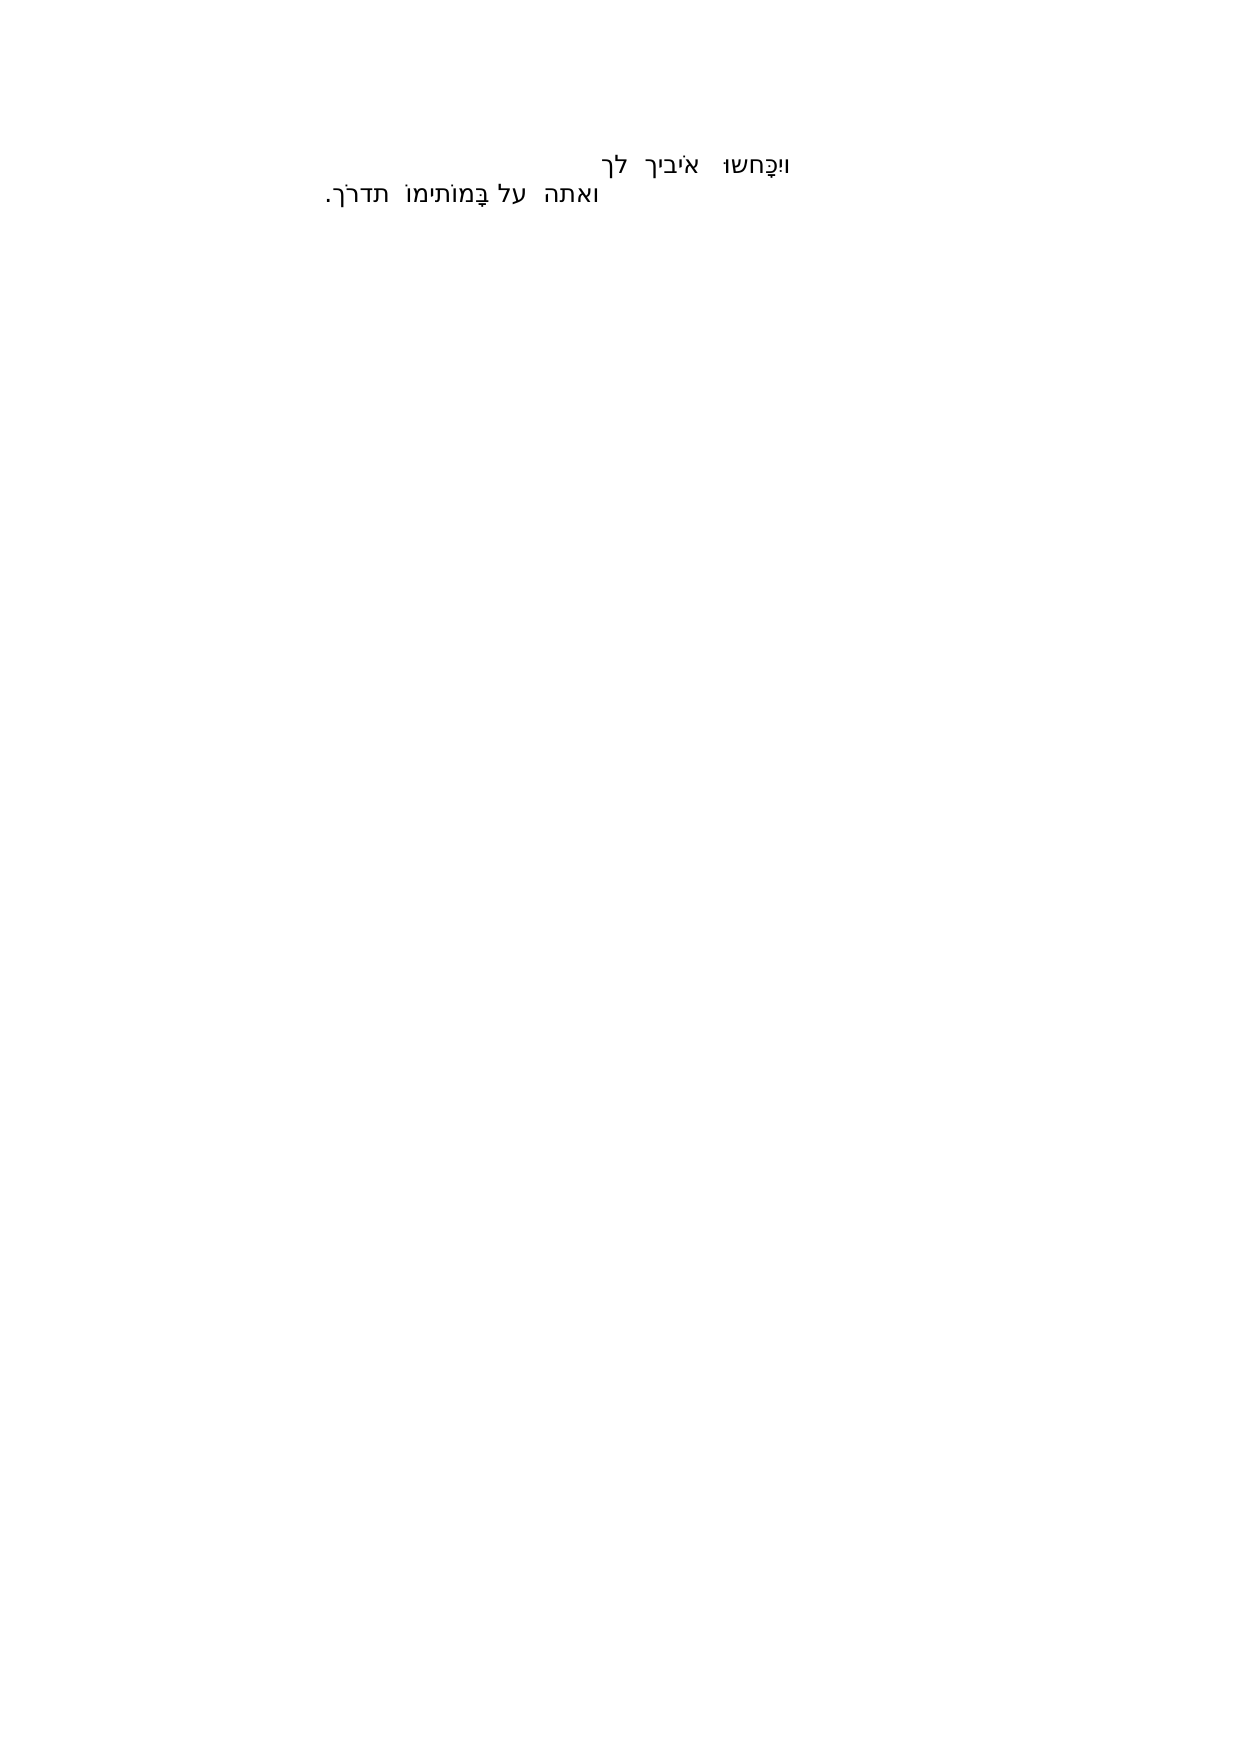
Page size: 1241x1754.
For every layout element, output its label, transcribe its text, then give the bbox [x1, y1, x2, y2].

text ויִכָּחשוּ אֹיביך לך [187, 150, 1053, 179]
text ואתה על בָּמוֹתימוֹ תדרֹך. [187, 179, 1053, 208]
